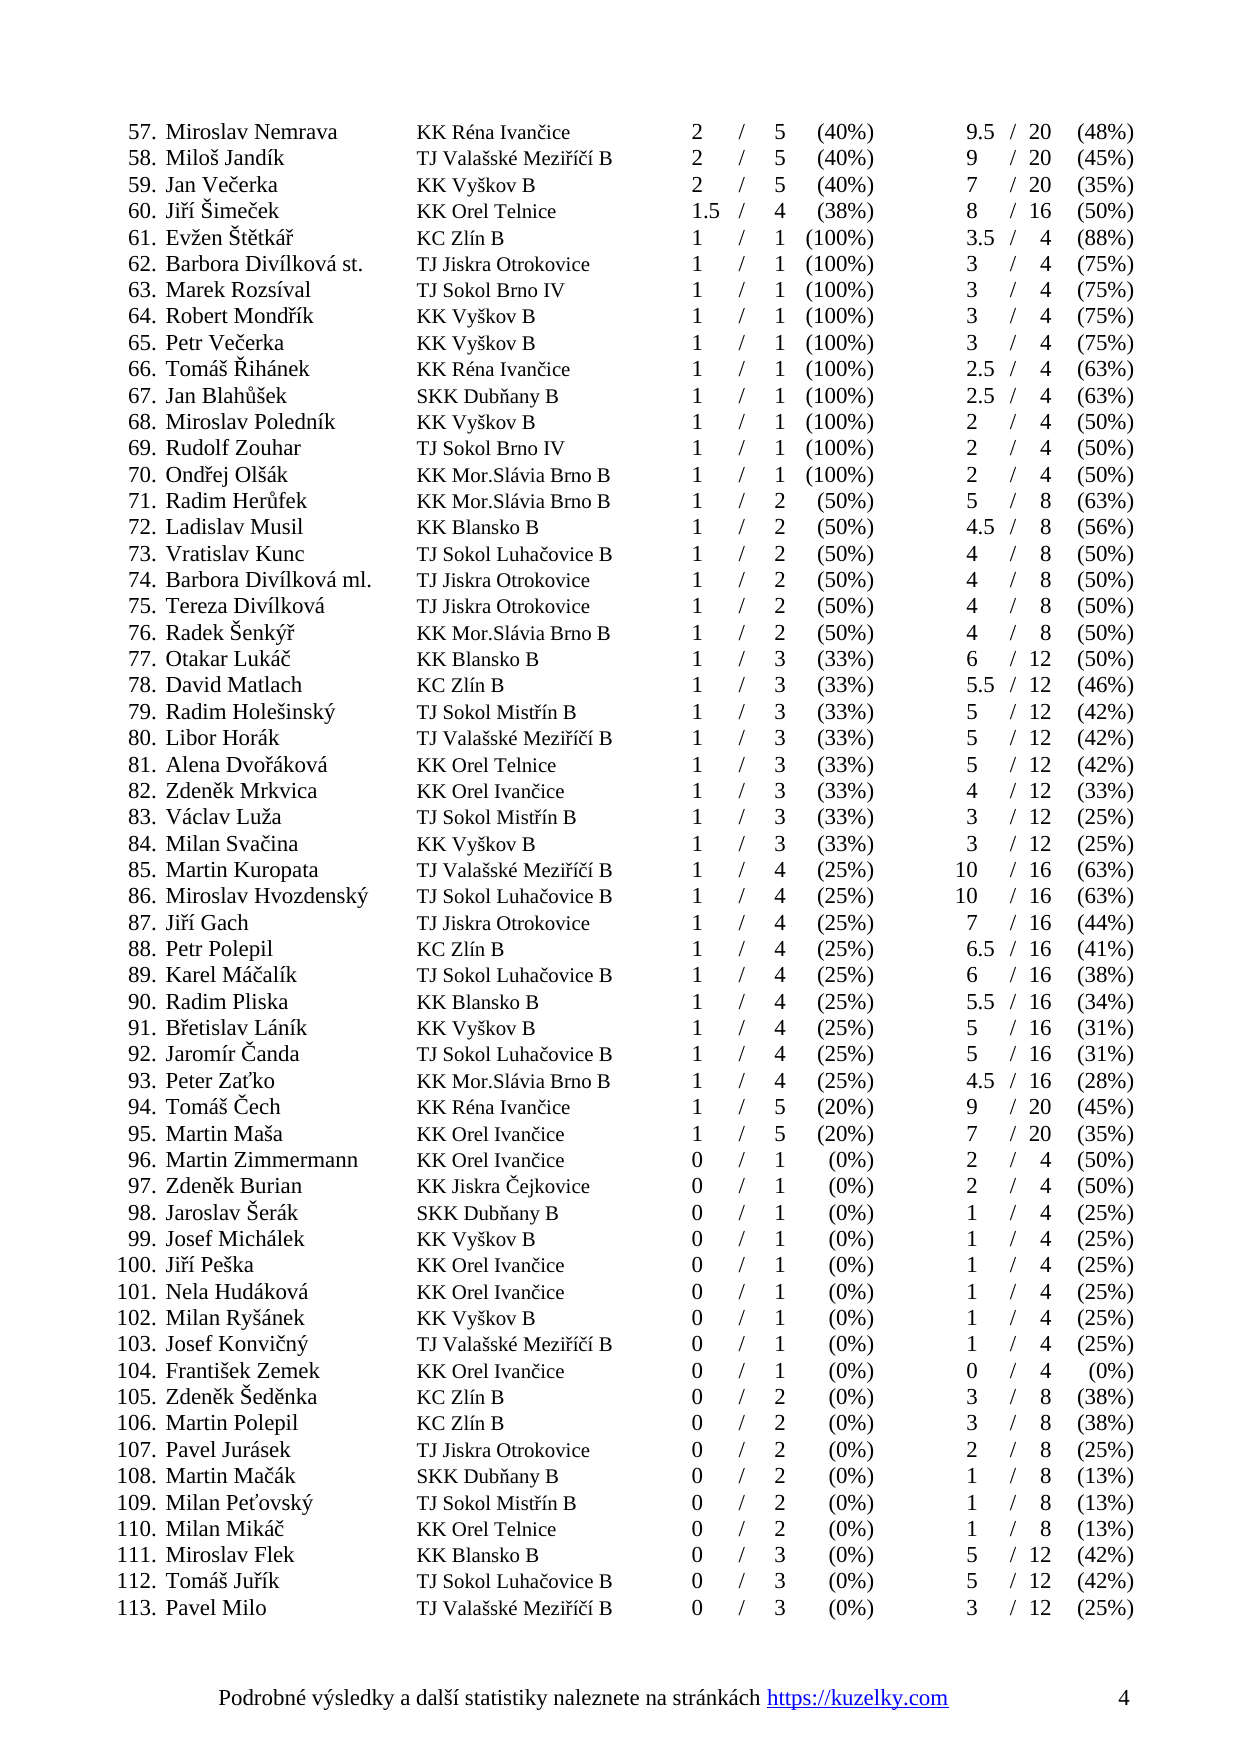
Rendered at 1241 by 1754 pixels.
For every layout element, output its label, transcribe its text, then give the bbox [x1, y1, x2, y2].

text 108. Martin Mačák SKK Dubňany B 0 / 2 (0%) 1 / 8 (13%) [106, 1462, 1134, 1488]
text 79. Radim Holešinský TJ Sokol Mistřín B 1 / 3 (33%) 5 / 12 (42%) [106, 698, 1134, 724]
text 72. Ladislav Musil KK Blansko B 1 / 2 (50%) 4.5 / 8 (56%) [106, 513, 1134, 540]
text 88. Petr Polepil KC Zlín B 1 / 4 (25%) 6.5 / 16 (41%) [106, 935, 1134, 961]
text 103. Josef Konvičný TJ Valašské Meziříčí B 0 / 1 (0%) 1 / 4 (25%) [106, 1330, 1134, 1357]
text 110. Milan Mikáč KK Orel Telnice 0 / 2 (0%) 1 / 8 (13%) [106, 1515, 1134, 1541]
text 62. Barbora Divílková st. TJ Jiskra Otrokovice 1 / 1 (100%) 3 / 4 (75%) [106, 250, 1134, 276]
text 66. Tomáš Řihánek KK Réna Ivančice 1 / 1 (100%) 2.5 / 4 (63%) [106, 355, 1134, 382]
text 68. Miroslav Poledník KK Vyškov B 1 / 1 (100%) 2 / 4 (50%) [106, 408, 1134, 434]
text 98. Jaroslav Šerák SKK Dubňany B 0 / 1 (0%) 1 / 4 (25%) [106, 1199, 1134, 1225]
text 74. Barbora Divílková ml. TJ Jiskra Otrokovice 1 / 2 (50%) 4 / 8 (50%) [106, 566, 1134, 592]
text 107. Pavel Jurásek TJ Jiskra Otrokovice 0 / 2 (0%) 2 / 8 (25%) [106, 1436, 1134, 1462]
text 63. Marek Rozsíval TJ Sokol Brno IV 1 / 1 (100%) 3 / 4 (75%) [106, 276, 1134, 303]
text 105. Zdeněk Šeděnka KC Zlín B 0 / 2 (0%) 3 / 8 (38%) [106, 1383, 1134, 1409]
text 102. Milan Ryšánek KK Vyškov B 0 / 1 (0%) 1 / 4 (25%) [106, 1304, 1134, 1330]
text 61. Evžen Štětkář KC Zlín B 1 / 1 (100%) 3.5 / 4 (88%) [106, 223, 1134, 250]
text 93. Peter Zaťko KK Mor.Slávia Brno B 1 / 4 (25%) 4.5 / 16 (28%) [106, 1067, 1134, 1093]
text 92. Jaromír Čanda TJ Sokol Luhačovice B 1 / 4 (25%) 5 / 16 (31%) [106, 1041, 1134, 1067]
text 112. Tomáš Juřík TJ Sokol Luhačovice B 0 / 3 (0%) 5 / 12 (42%) [106, 1568, 1134, 1594]
text 65. Petr Večerka KK Vyškov B 1 / 1 (100%) 3 / 4 (75%) [106, 329, 1134, 355]
text 67. Jan Blahůšek SKK Dubňany B 1 / 1 (100%) 2.5 / 4 (63%) [106, 382, 1134, 408]
text 91. Břetislav Láník KK Vyškov B 1 / 4 (25%) 5 / 16 (31%) [106, 1014, 1134, 1041]
text 69. Rudolf Zouhar TJ Sokol Brno IV 1 / 1 (100%) 2 / 4 (50%) [106, 434, 1134, 461]
text 78. David Matlach KC Zlín B 1 / 3 (33%) 5.5 / 12 (46%) [106, 672, 1134, 698]
text 75. Tereza Divílková TJ Jiskra Otrokovice 1 / 2 (50%) 4 / 8 (50%) [106, 592, 1134, 619]
text 104. František Zemek KK Orel Ivančice 0 / 1 (0%) 0 / 4 (0%) [106, 1357, 1134, 1383]
text 87. Jiří Gach TJ Jiskra Otrokovice 1 / 4 (25%) 7 / 16 (44%) [106, 909, 1134, 935]
text 100. Jiří Peška KK Orel Ivančice 0 / 1 (0%) 1 / 4 (25%) [106, 1251, 1134, 1278]
text 83. Václav Luža TJ Sokol Mistřín B 1 / 3 (33%) 3 / 12 (25%) [106, 803, 1134, 830]
text 70. Ondřej Olšák KK Mor.Slávia Brno B 1 / 1 (100%) 2 / 4 (50%) [106, 461, 1134, 487]
text 90. Radim Pliska KK Blansko B 1 / 4 (25%) 5.5 / 16 (34%) [106, 988, 1134, 1014]
text 97. Zdeněk Burian KK Jiskra Čejkovice 0 / 1 (0%) 2 / 4 (50%) [106, 1172, 1134, 1199]
text 96. Martin Zimmermann KK Orel Ivančice 0 / 1 (0%) 2 / 4 (50%) [106, 1146, 1134, 1172]
text 106. Martin Polepil KC Zlín B 0 / 2 (0%) 3 / 8 (38%) [106, 1409, 1134, 1436]
text 85. Martin Kuropata TJ Valašské Meziříčí B 1 / 4 (25%) 10 / 16 (63%) [106, 856, 1134, 882]
text 77. Otakar Lukáč KK Blansko B 1 / 3 (33%) 6 / 12 (50%) [106, 645, 1134, 672]
text 73. Vratislav Kunc TJ Sokol Luhačovice B 1 / 2 (50%) 4 / 8 (50%) [106, 540, 1134, 566]
text 99. Josef Michálek KK Vyškov B 0 / 1 (0%) 1 / 4 (25%) [106, 1225, 1134, 1251]
text 57. Miroslav Nemrava KK Réna Ivančice 2 / 5 (40%) 9.5 / 20 (48%) [106, 118, 1134, 144]
text 71. Radim Herůfek KK Mor.Slávia Brno B 1 / 2 (50%) 5 / 8 (63%) [106, 487, 1134, 513]
text 60. Jiří Šimeček KK Orel Telnice 1.5 / 4 (38%) 8 / 16 (50%) [106, 197, 1134, 223]
text 89. Karel Máčalík TJ Sokol Luhačovice B 1 / 4 (25%) 6 / 16 (38%) [106, 961, 1134, 988]
text 81. Alena Dvořáková KK Orel Telnice 1 / 3 (33%) 5 / 12 (42%) [106, 751, 1134, 777]
text 84. Milan Svačina KK Vyškov B 1 / 3 (33%) 3 / 12 (25%) [106, 830, 1134, 856]
text 94. Tomáš Čech KK Réna Ivančice 1 / 5 (20%) 9 / 20 (45%) [106, 1093, 1134, 1119]
text 64. Robert Mondřík KK Vyškov B 1 / 1 (100%) 3 / 4 (75%) [106, 303, 1134, 329]
text 86. Miroslav Hvozdenský TJ Sokol Luhačovice B 1 / 4 (25%) 10 / 16 (63%) [106, 882, 1134, 909]
text 111. Miroslav Flek KK Blansko B 0 / 3 (0%) 5 / 12 (42%) [106, 1541, 1134, 1568]
text 101. Nela Hudáková KK Orel Ivančice 0 / 1 (0%) 1 / 4 (25%) [106, 1278, 1134, 1304]
text 113. Pavel Milo TJ Valašské Meziříčí B 0 / 3 (0%) 3 / 12 (25%) [106, 1594, 1134, 1620]
text 58. Miloš Jandík TJ Valašské Meziříčí B 2 / 5 (40%) 9 / 20 (45%) [106, 144, 1134, 171]
text 80. Libor Horák TJ Valašské Meziříčí B 1 / 3 (33%) 5 / 12 (42%) [106, 724, 1134, 751]
text 59. Jan Večerka KK Vyškov B 2 / 5 (40%) 7 / 20 (35%) [106, 171, 1134, 197]
text 109. Milan Peťovský TJ Sokol Mistřín B 0 / 2 (0%) 1 / 8 (13%) [106, 1488, 1134, 1515]
text 82. Zdeněk Mrkvica KK Orel Ivančice 1 / 3 (33%) 4 / 12 (33%) [106, 777, 1134, 803]
text 95. Martin Maša KK Orel Ivančice 1 / 5 (20%) 7 / 20 (35%) [106, 1119, 1134, 1146]
text 76. Radek Šenkýř KK Mor.Slávia Brno B 1 / 2 (50%) 4 / 8 (50%) [106, 619, 1134, 645]
